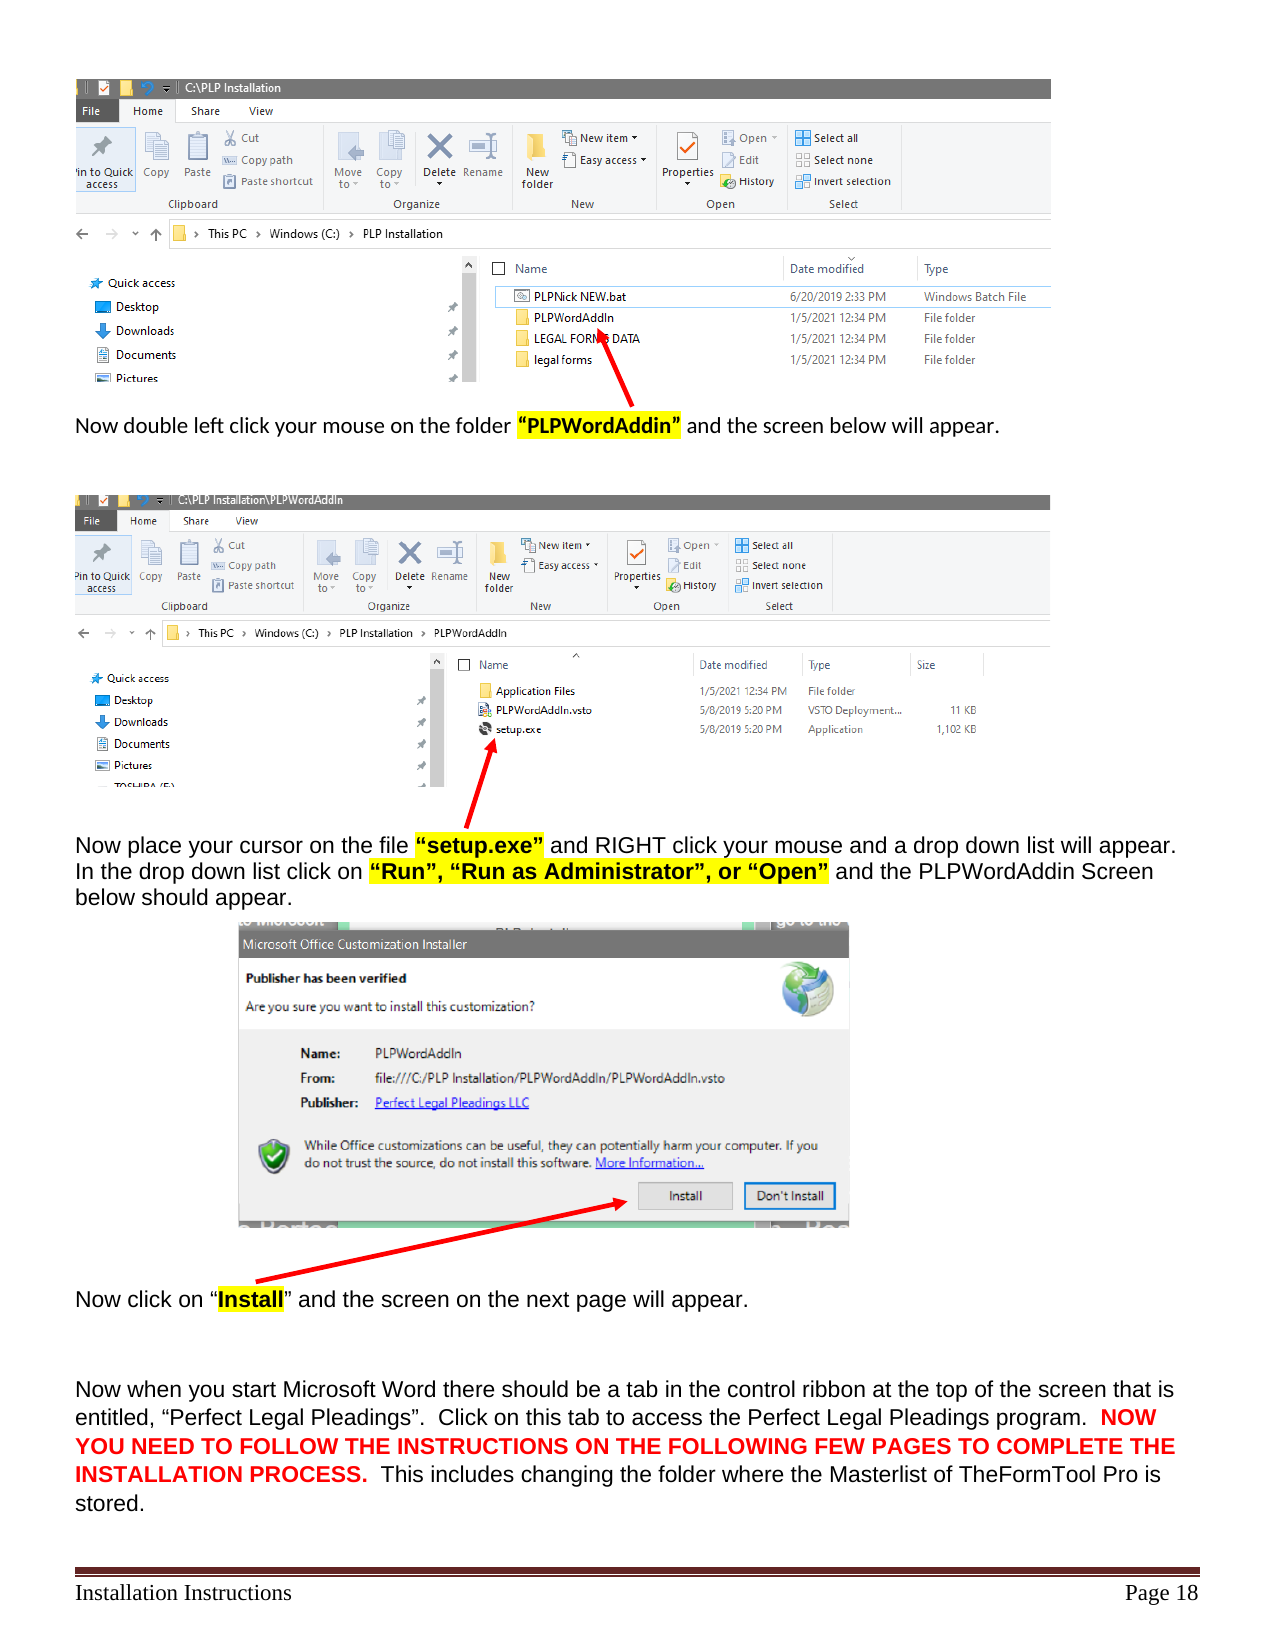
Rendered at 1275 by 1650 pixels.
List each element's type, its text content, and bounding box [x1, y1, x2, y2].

picture [238, 922, 850, 1228]
picture [76, 79, 1051, 382]
text Now when you start Microsoft Word there should be a tab in the control ribbon at the top of the screen that is entitled, “Perfect Legal Pleadings”. Click on this tab to access the Perfect Legal Pleadings program. NOW YOU NEED TO FOLLOW THE INSTRUCTIONS ON THE FOLLOWING FEW PAGES TO COMPLETE THE INSTALLATION PROCESS. This includes changing the folder where the Masterlist of TheFormTool Pro is stored. [75, 1376, 1200, 1516]
text Now click on “Install” and the screen on the next page will appear. [284, 1286, 1200, 1312]
text Now double left click your mouse on the folder “PLPWordAddin” and the screen below will appear. [75, 411, 517, 439]
picture [75, 495, 1050, 787]
text Now double left click your mouse on the folder “PLPWordAddin” and the screen below will appear. [681, 411, 1200, 439]
text Now place your cursor on the file “setup.exe” and RIGHT click your mouse and a drop down list will appear. In the drop down list click on “Run”, “Run as Administrator”, or “Open” and the PLPWordAddin Screen below should appear. [75, 832, 1200, 911]
